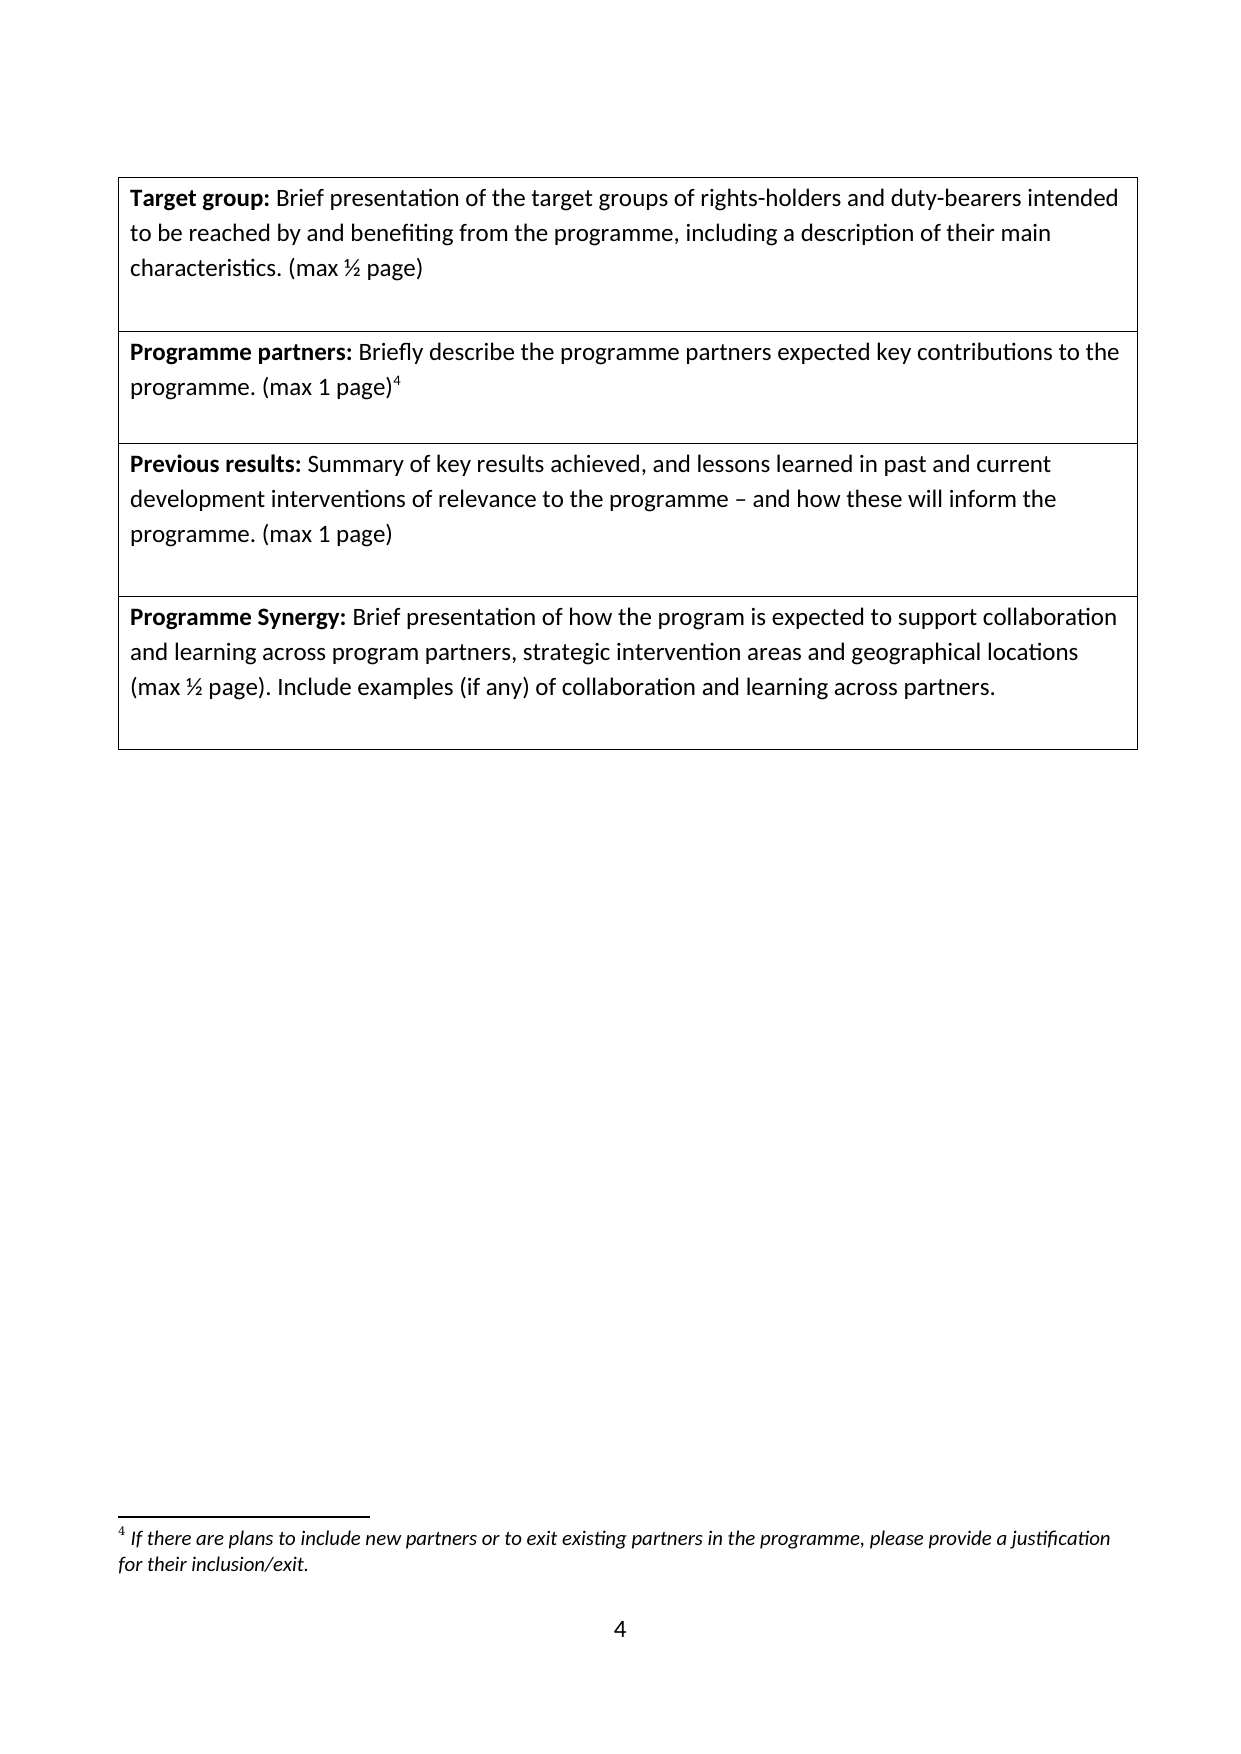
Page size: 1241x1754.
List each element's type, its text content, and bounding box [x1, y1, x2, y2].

table_cell Previous results: Summary of key results achieved, and lessons learned in past and current development interventions of relevance to the programme – and how these will inform the programme. (max 1 page) [119, 444, 1137, 596]
table_cell Programme Synergy: Brief presentation of how the program is expected to support collaboration and learning across program partners, strategic intervention areas and geographical locations (max ½ page). Include examples (if any) of collaboration and learning across partners. [119, 597, 1137, 749]
table_cell Programme partners: Briefly describe the programme partners expected key contributions to the programme. (max 1 page) [119, 332, 1137, 443]
table_cell Target group: Brief presentation of the target groups of rights-holders and duty-bearers intended to be reached by and benefiting from the programme, including a description of their main characteristics. (max ½ page) [119, 178, 1137, 331]
